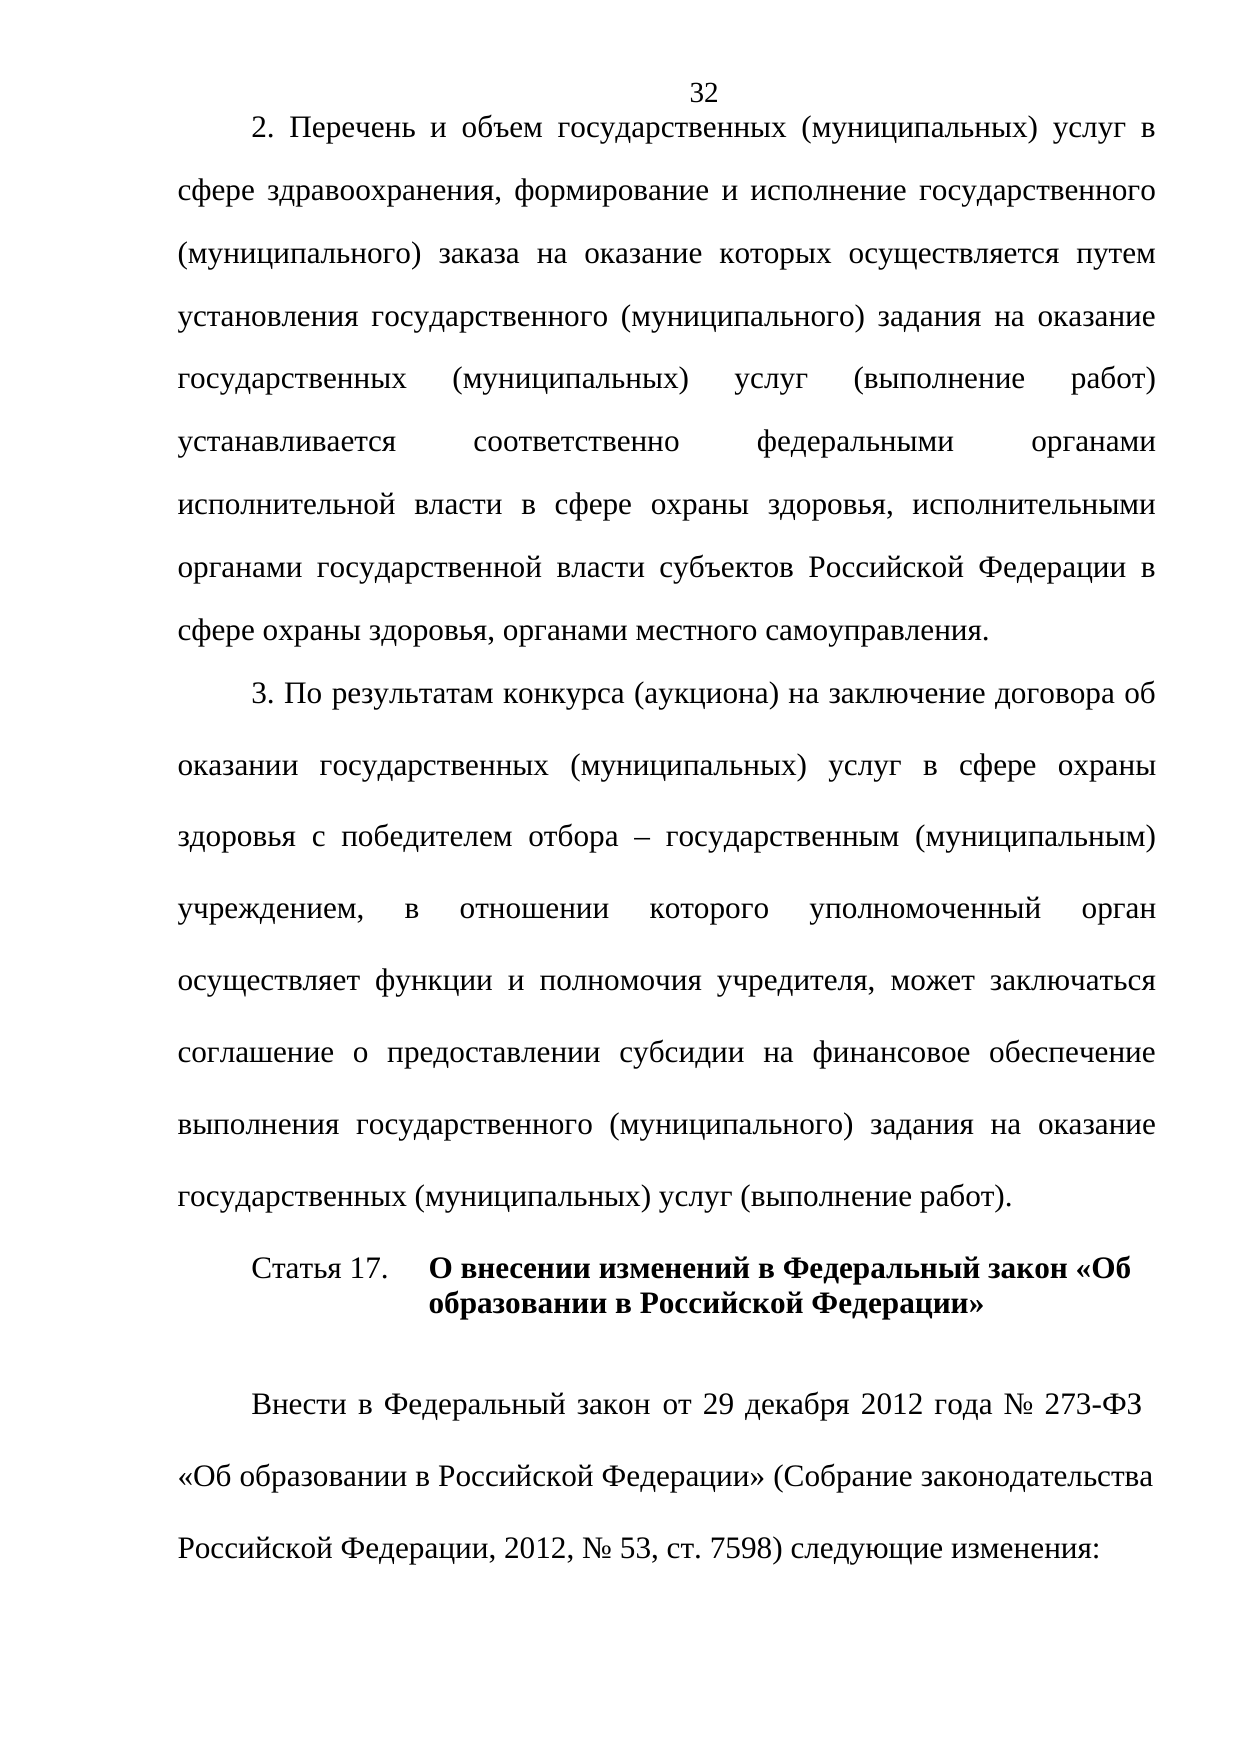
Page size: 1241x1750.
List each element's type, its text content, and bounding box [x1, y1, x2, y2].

text 2. Перечень и объем государственных (муниципальных) услуг в сфере здравоохранения, формирование и исполнение государственного (муниципального) заказа на оказание которых осуществляется путем установления государственного (муниципального) задания на оказание государственных (муниципальных) услуг (выполнение работ) устанавливается соответственно федеральными органами исполнительной власти в сфере охраны здоровья, исполнительными органами государственной власти субъектов Российской Федерации в сфере охраны здоровья, органами местного самоуправления. [177, 108, 1157, 647]
text Внести в Федеральный закон от 29 декабря 2012 года № 273-ФЗ «Об образовании в Российской Федерации» (Собрание законодательства Российской Федерации, 2012, № 53, ст. 7598) следующие изменения: [177, 1385, 1154, 1565]
text 3. По результатам конкурса (аукциона) на заключение договора об оказании государственных (муниципальных) услуг в сфере охраны здоровья с победителем отбора – государственным (муниципальным) учреждением, в отношении которого уполномоченный орган осуществляет функции и полномочия учредителя, может заключаться соглашение о предоставлении субсидии на финансовое обеспечение выполнения государственного (муниципального) задания на оказание государственных (муниципальных) услуг (выполнение работ). [177, 674, 1157, 1213]
text Статья 17. О внесении изменений в Федеральный закон «Об образовании в Российской Федерации» [251, 1249, 1157, 1321]
